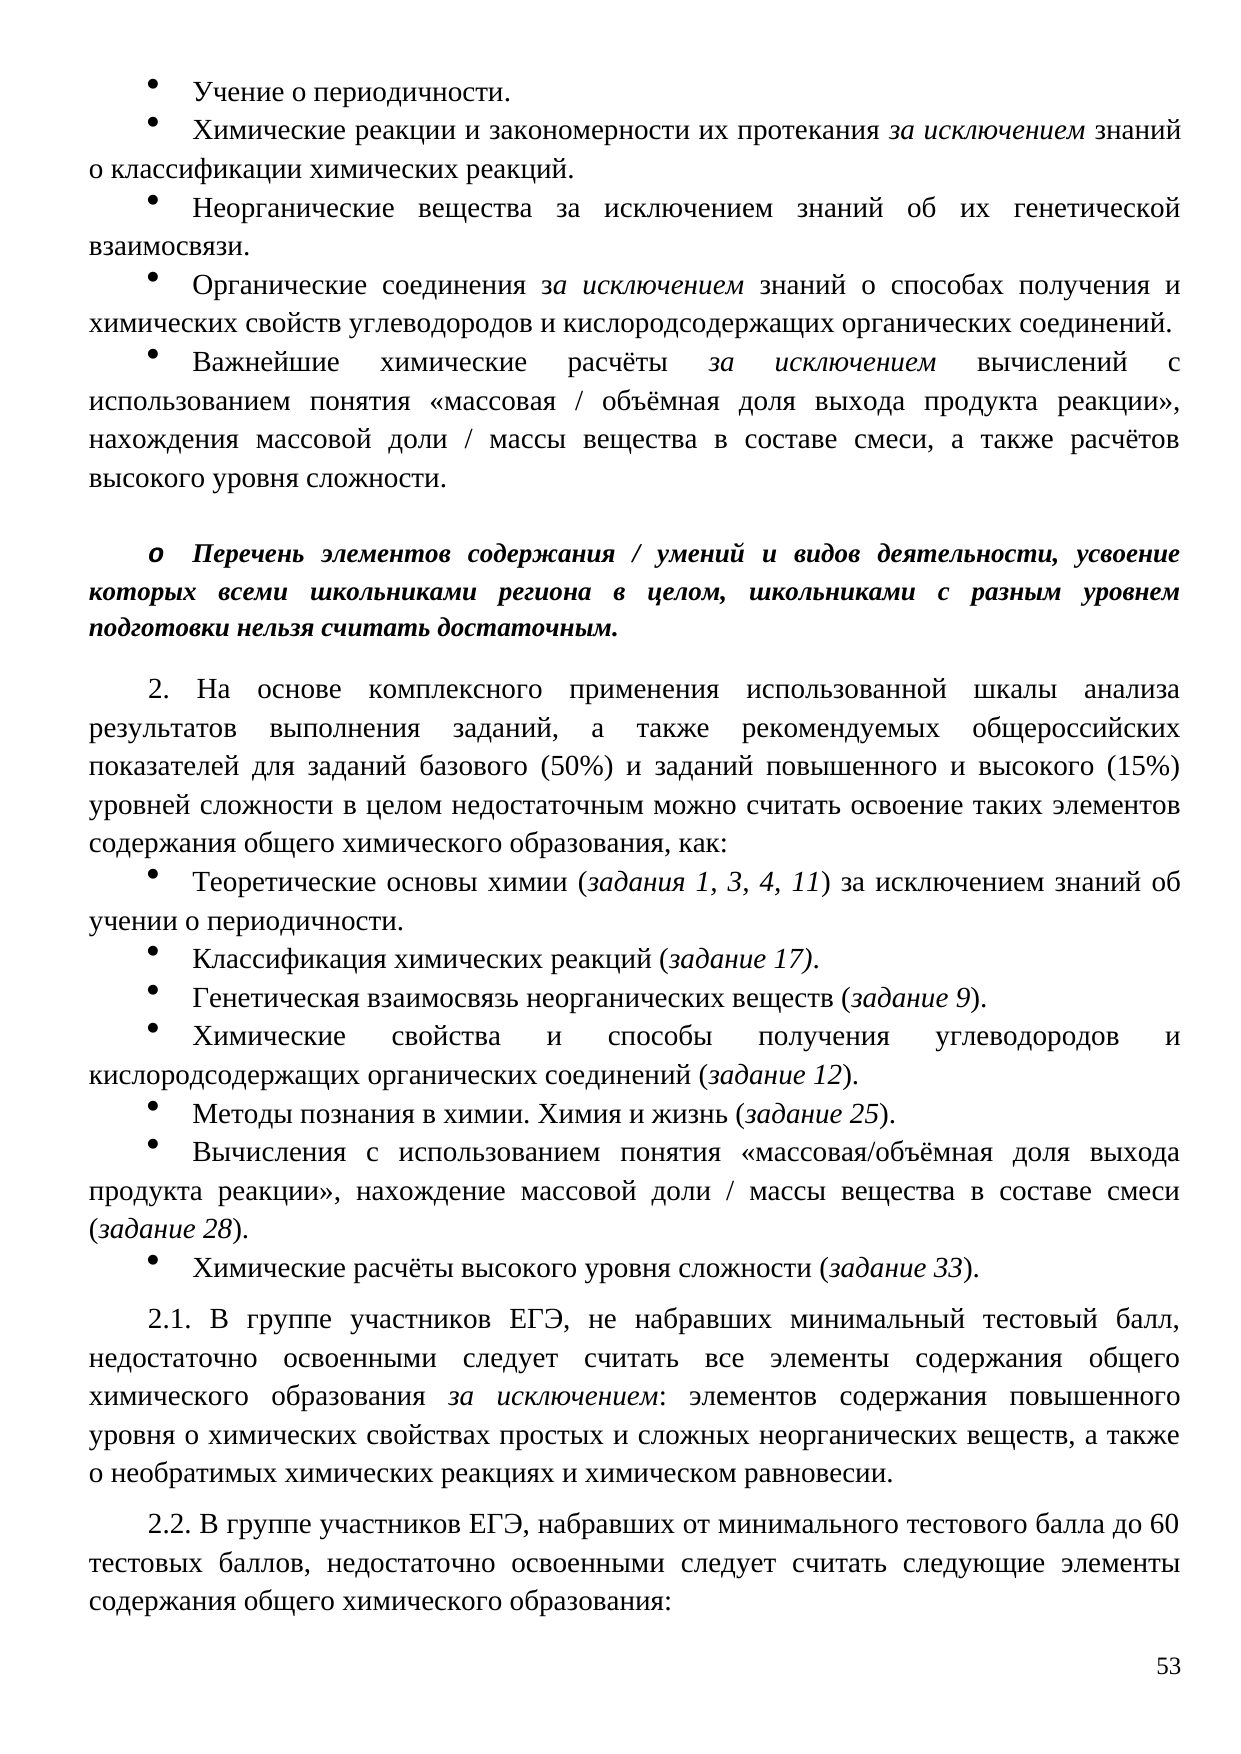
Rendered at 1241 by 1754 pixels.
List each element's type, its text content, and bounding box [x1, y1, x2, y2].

list Методы познания в химии. Химия и жизнь (задание 25). [89, 1096, 1181, 1129]
list Важнейшие химические расчёты за исключением вычислений с использованием понятия «массовая / объёмная доля выхода продукта реакции», нахождения массовой доли / массы вещества в составе смеси, а также расчётов высокого уровня сложности. [89, 344, 1181, 493]
list Перечень элементов содержания / умений и видов деятельности, усвоение которых всеми школьниками региона в целом, школьниками с разным уровнем подготовки нельзя считать достаточным. [89, 537, 1181, 642]
list Химические расчёты высокого уровня сложности (задание 33). [89, 1250, 1181, 1284]
list Теоретические основы химии (задания 1, 3, 4, 11) за исключением знаний об учении о периодичности. [89, 864, 1181, 936]
list Неорганические вещества за исключением знаний об их генетической взаимосвязи. [89, 190, 1181, 262]
list Учение о периодичности. [89, 74, 1181, 107]
text 2.1. В группе участников ЕГЭ, не набравших минимальный тестовый балл, недостаточно освоенными следует считать все элементы содержания общего химического образования за исключением: элементов содержания повышенного уровня о химических свойствах простых и сложных неорганических веществ, а также о необратимых химических реакциях и химическом равновесии. [89, 1301, 1181, 1489]
list Химические реакции и закономерности их протекания за исключением знаний о классификации химических реакций. [89, 112, 1181, 185]
text 2. На основе комплексного применения использованной шкалы анализа результатов выполнения заданий, а также рекомендуемых общероссийских показателей для заданий базового (50%) и заданий повышенного и высокого (15%) уровней сложности в целом недостаточным можно считать освоение таких элементов содержания общего химического образования, как: [89, 671, 1181, 859]
list Органические соединения за исключением знаний о способах получения и химических свойств углеводородов и кислородсодержащих органических соединений. [89, 267, 1181, 339]
list Классификация химических реакций (задание 17). [89, 941, 1181, 975]
list Химические свойства и способы получения углеводородов и кислородсодержащих органических соединений (задание 12). [89, 1018, 1181, 1091]
list Вычисления с использованием понятия «массовая/объёмная доля выхода продукта реакции», нахождение массовой доли / массы вещества в составе смеси (задание 28). [89, 1134, 1181, 1245]
text 2.2. В группе участников ЕГЭ, набравших от минимального тестового балла до 60 тестовых баллов, недостаточно освоенными следует считать следующие элементы содержания общего химического образования: [89, 1506, 1181, 1617]
list Генетическая взаимосвязь неорганических веществ (задание 9). [89, 980, 1181, 1013]
